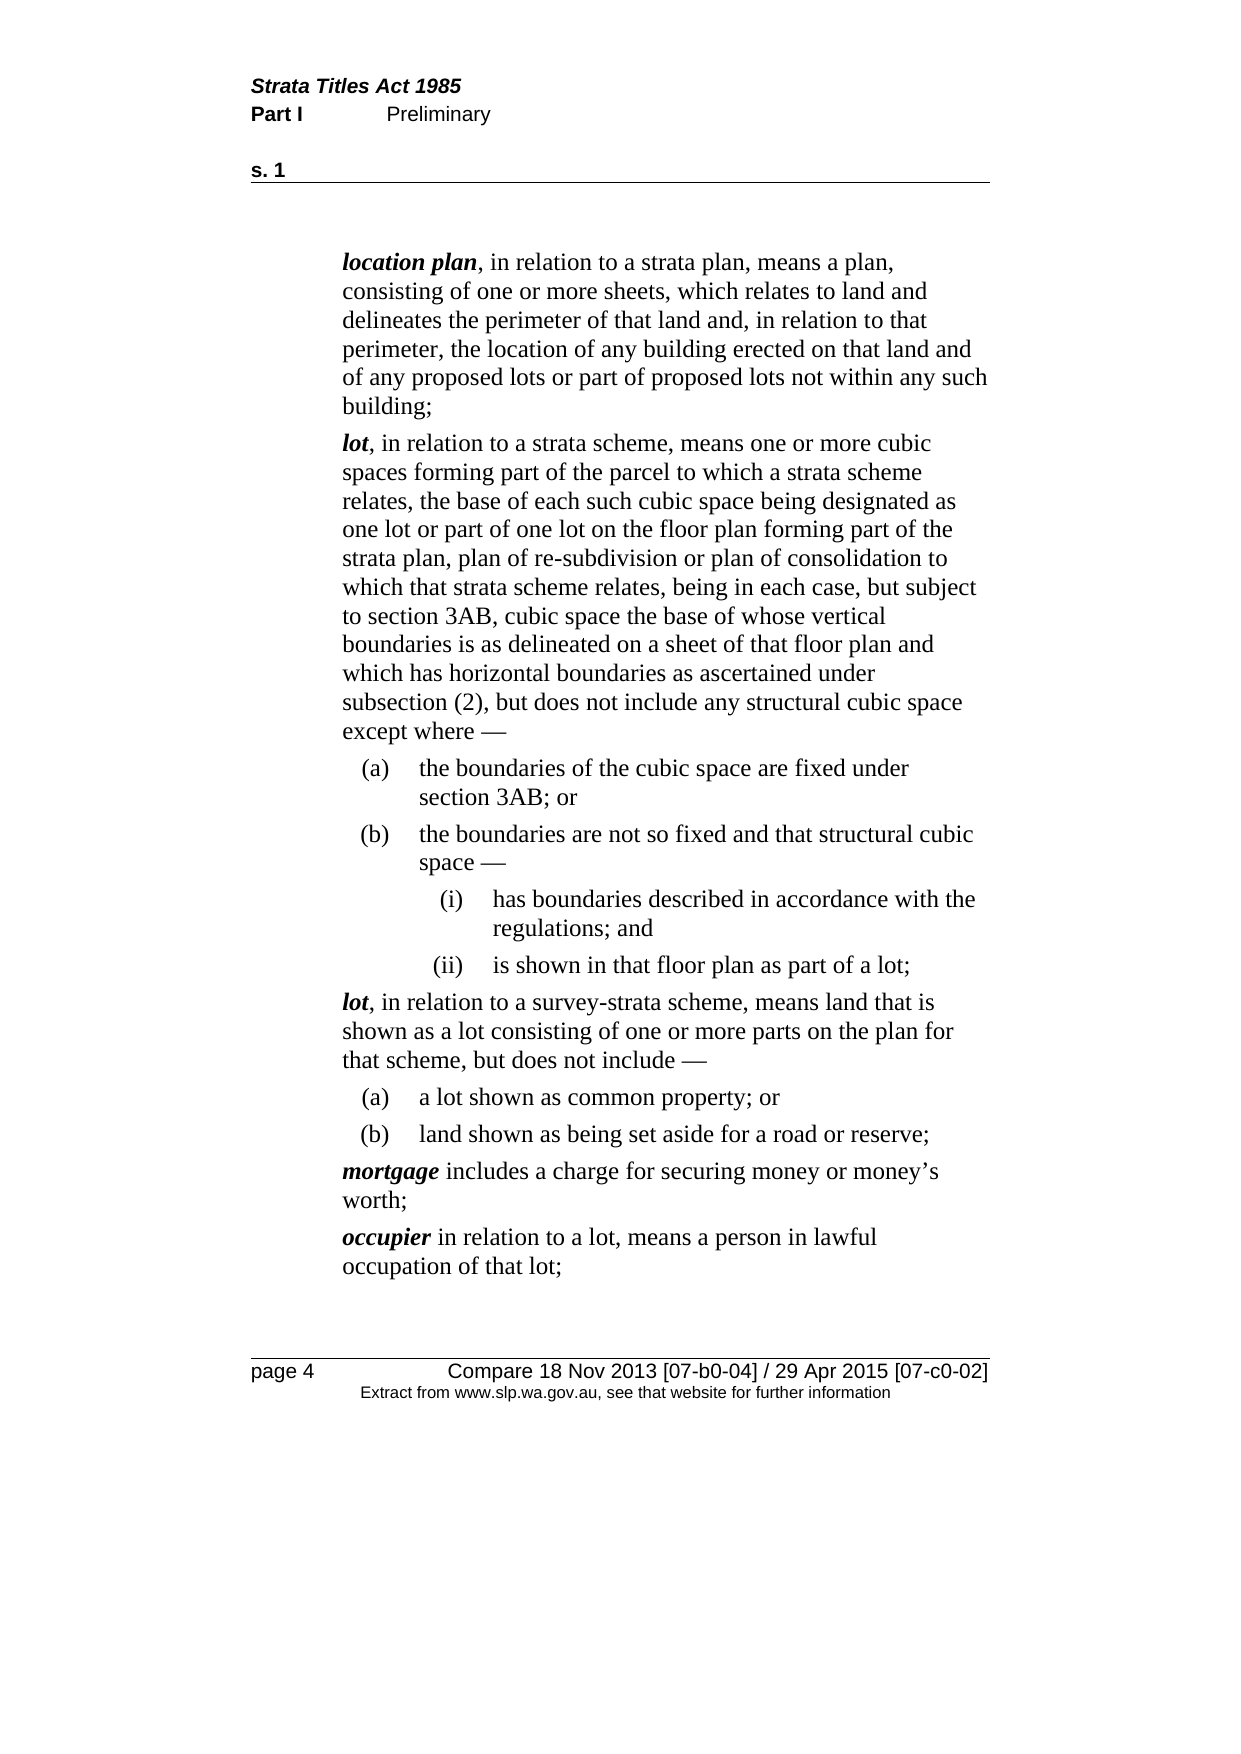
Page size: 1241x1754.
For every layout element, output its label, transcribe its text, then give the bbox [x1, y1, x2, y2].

text (ii) is shown in that floor plan as part of a lot; [251, 950, 990, 979]
text mortgage includes a charge for securing money or money’s worth; [251, 1156, 990, 1214]
text (a) the boundaries of the cubic space are fixed under section 3AB; or [251, 753, 990, 810]
text location plan, in relation to a strata plan, means a plan, consisting of one or more sheets, which relates to land and delineates the perimeter of that land and, in relation to that perimeter, the location of any building erected on that land and of any proposed lots or part of proposed lots not within any such building; [251, 247, 990, 420]
text (a) a lot shown as common property; or [251, 1082, 990, 1111]
text (b) land shown as being set aside for a road or reserve; [251, 1119, 990, 1148]
text occupier in relation to a lot, means a person in lawful occupation of that lot; [251, 1222, 990, 1279]
text lot, in relation to a survey-strata scheme, means land that is shown as a lot consisting of one or more parts on the plan for that scheme, but does not include — [251, 987, 990, 1074]
text (b) the boundaries are not so fixed and that structural cubic space — [251, 819, 990, 876]
text (i) has boundaries described in accordance with the regulations; and [251, 884, 990, 942]
text lot, in relation to a strata scheme, means one or more cubic spaces forming part of the parcel to which a strata scheme relates, the base of each such cubic space being designated as one lot or part of one lot on the floor plan forming part of the strata plan, plan of re-subdivision or plan of consolidation to which that strata scheme relates, being in each case, but subject to section 3AB, cubic space the base of whose vertical boundaries is as delineated on a sheet of that floor plan and which has horizontal boundaries as ascertained under subsection (2), but does not include any structural cubic space except where — [251, 428, 990, 744]
